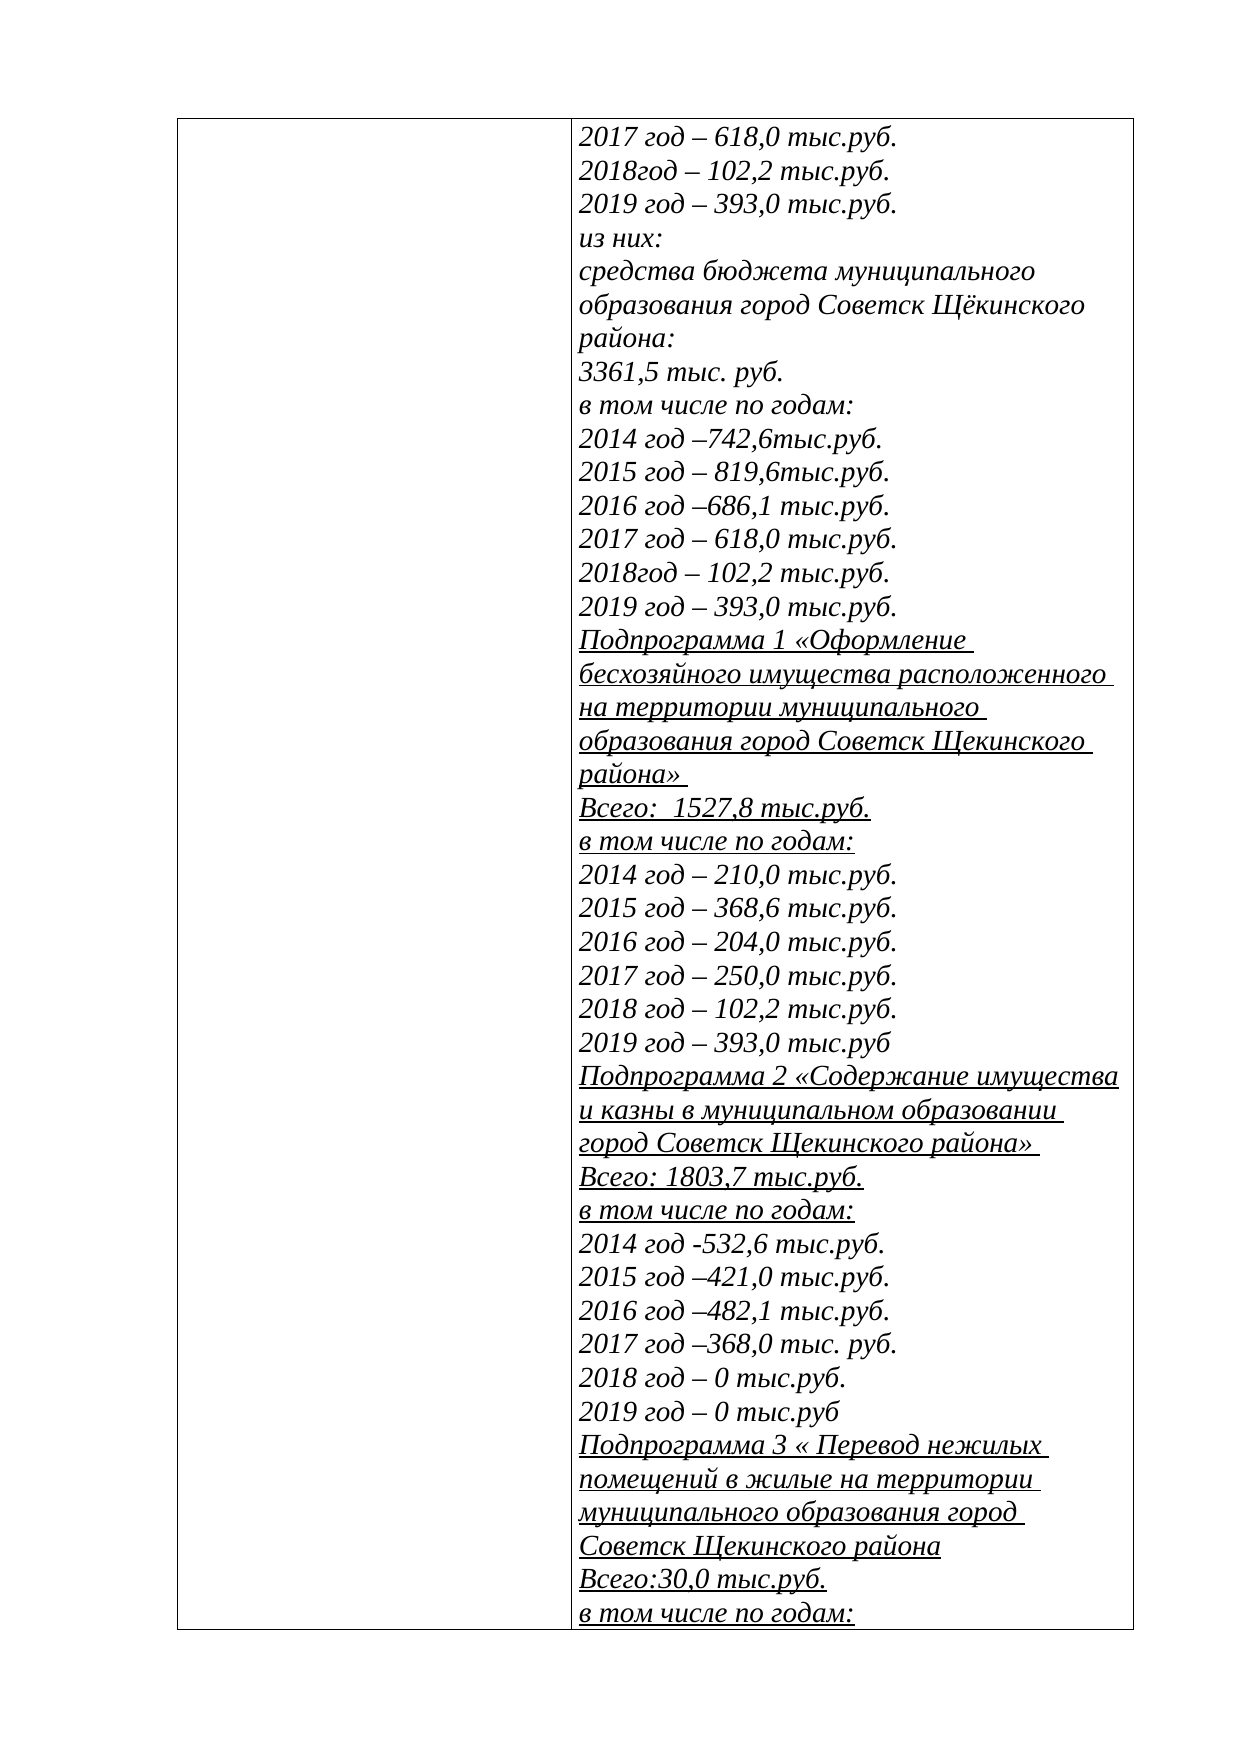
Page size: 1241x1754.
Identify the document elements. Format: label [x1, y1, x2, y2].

table_cell [572, 119, 1133, 1628]
table_cell [178, 119, 571, 1628]
